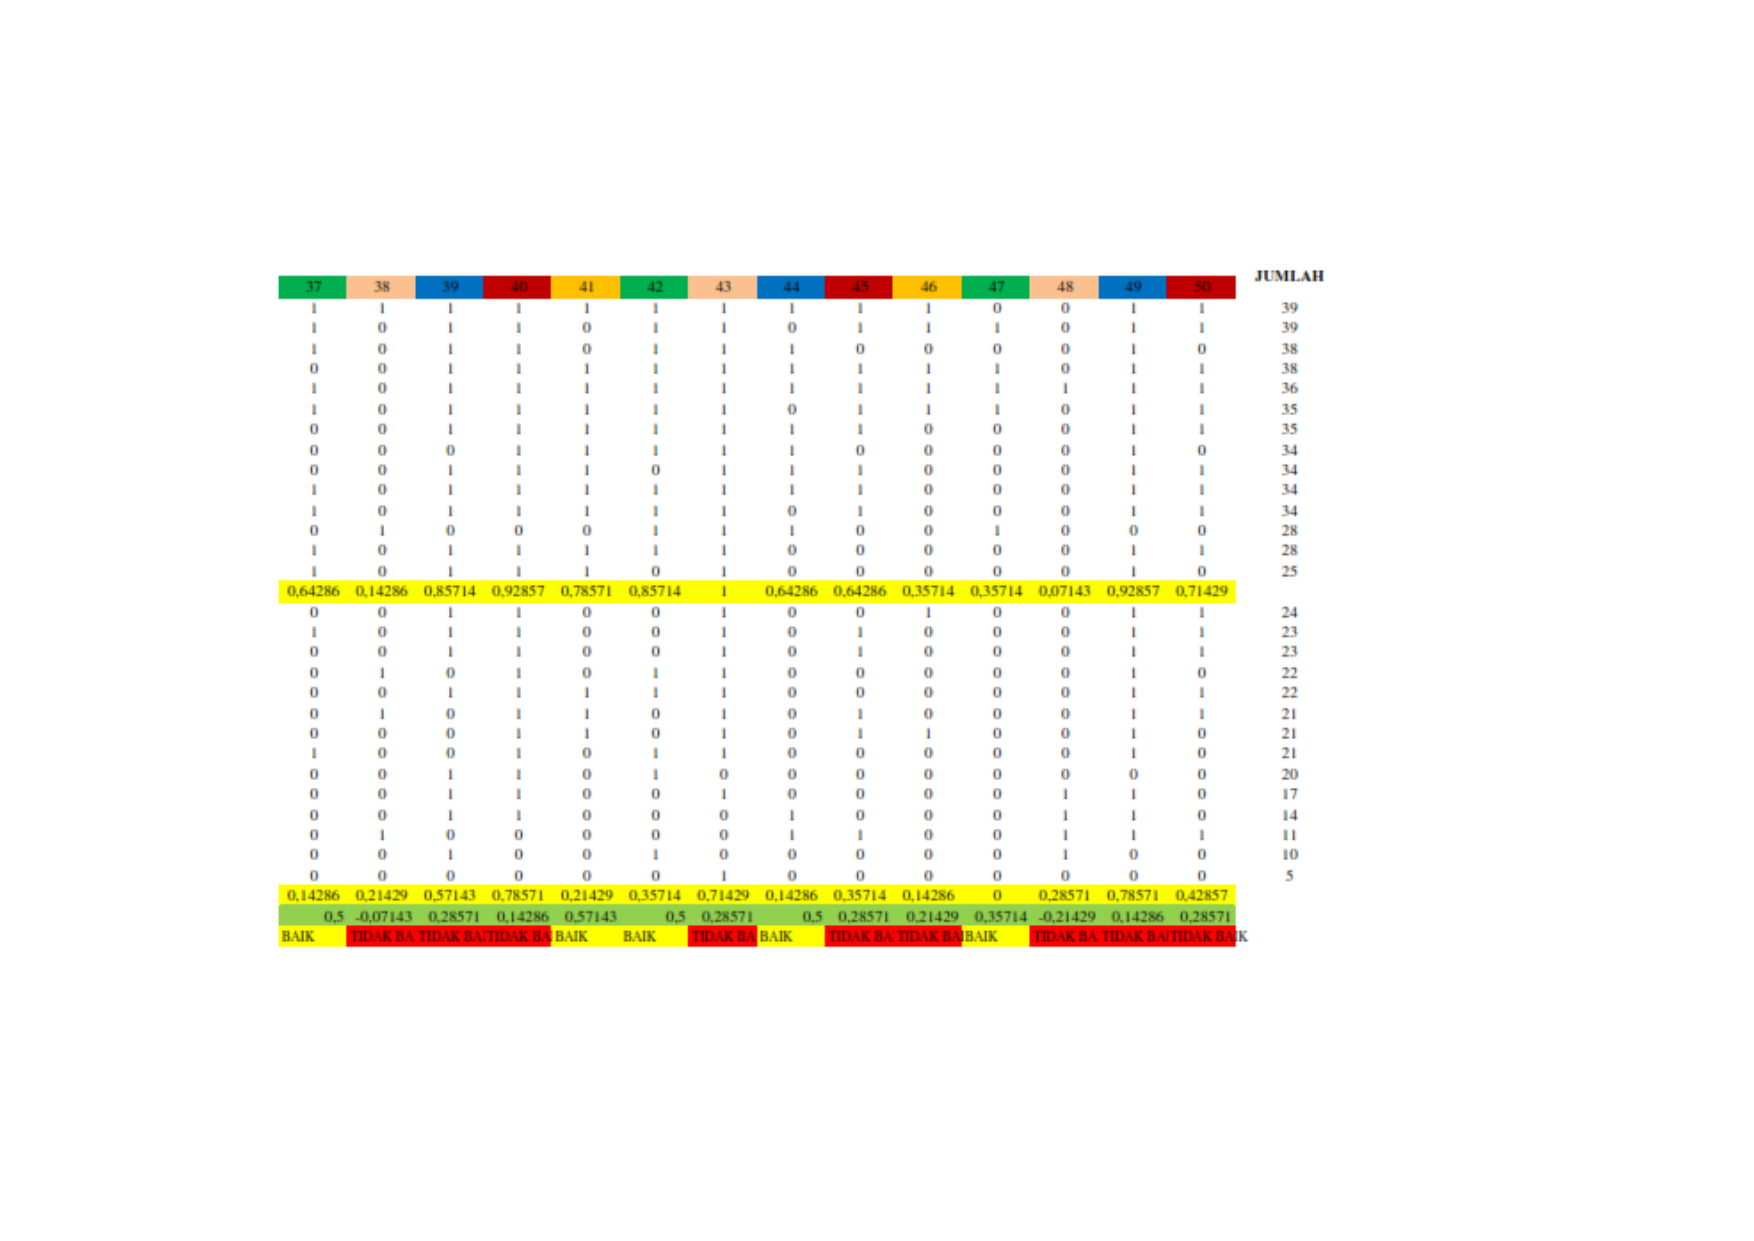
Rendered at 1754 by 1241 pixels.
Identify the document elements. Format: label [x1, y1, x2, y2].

picture [247, 245, 1350, 978]
